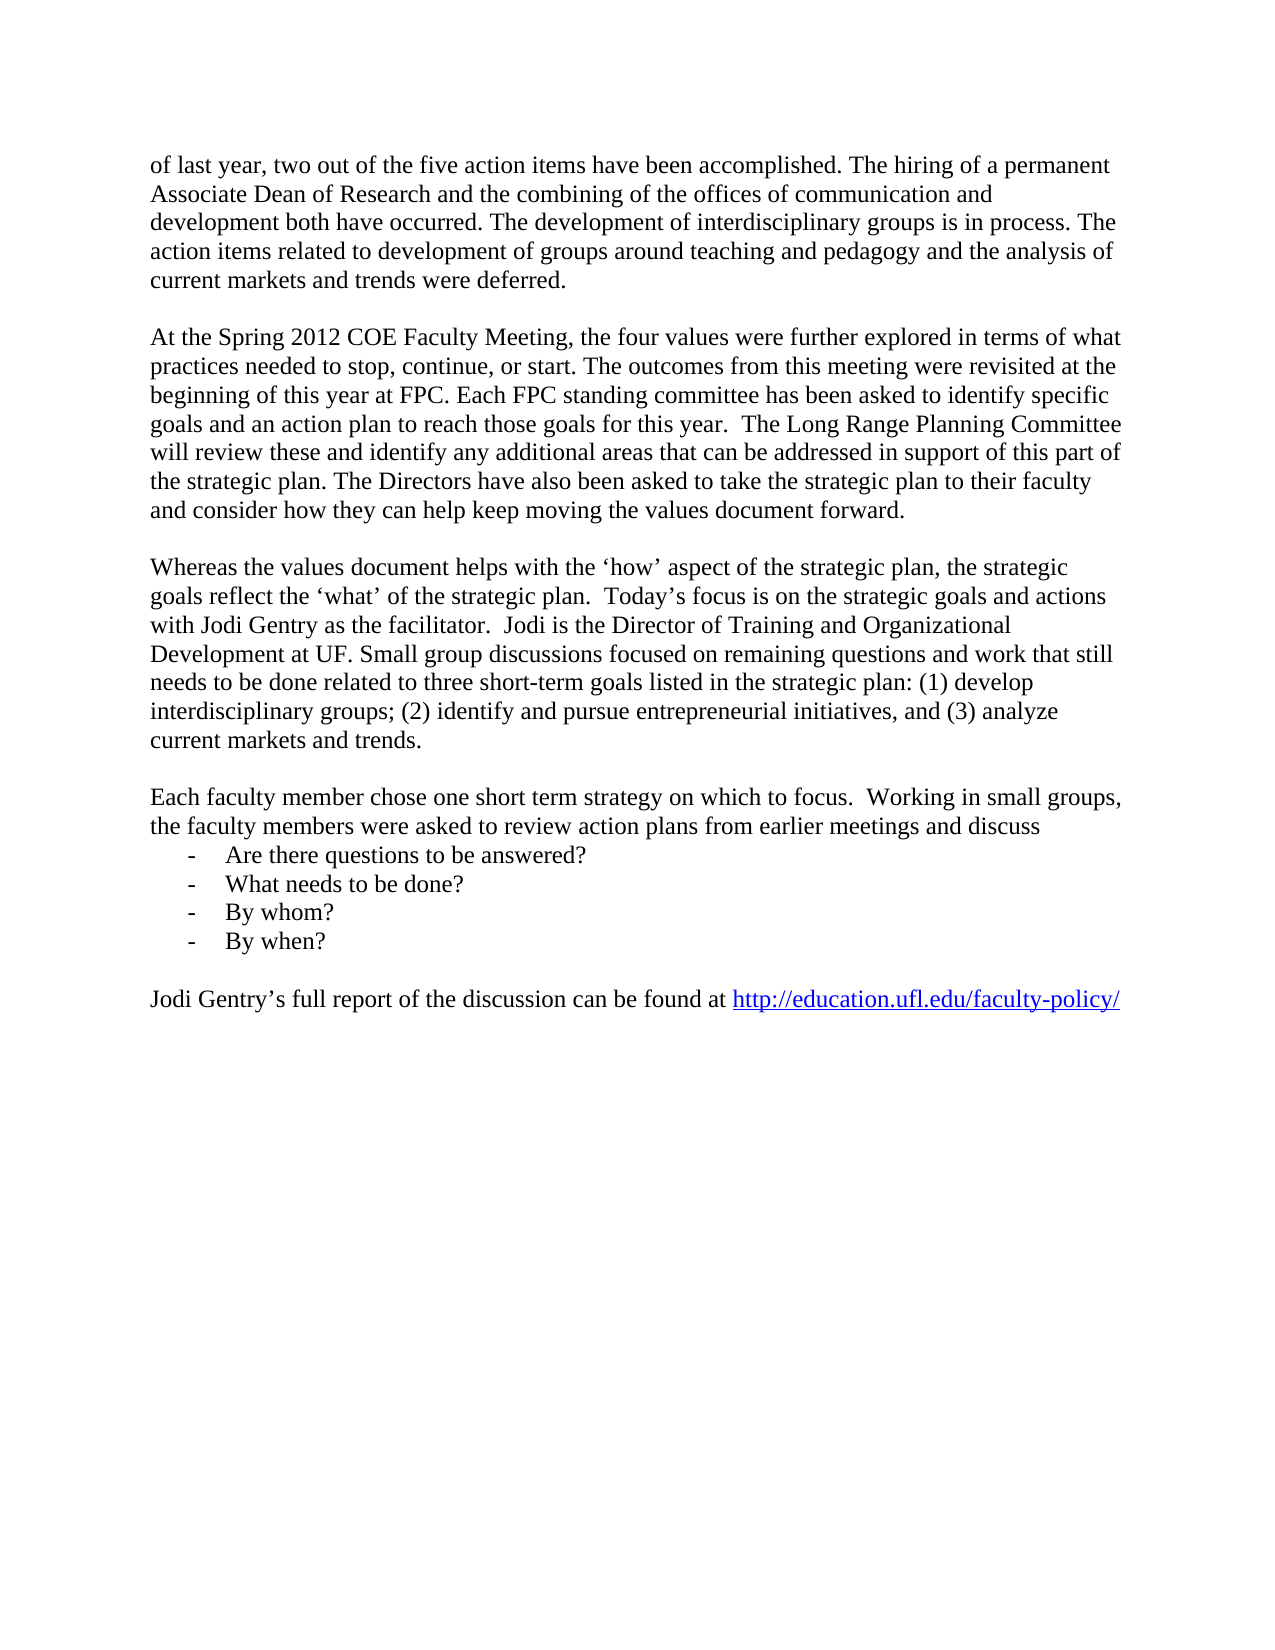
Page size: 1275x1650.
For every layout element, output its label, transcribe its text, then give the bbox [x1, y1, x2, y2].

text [150, 150, 1125, 294]
text Whereas the values document helps with the ‘how’ aspect of the strategic plan, the strategic goals reflect the ‘what’ of the strategic plan. Today’s focus is on the strategic goals and actions with Jodi Gentry as the facilitator. Jodi is the Director of Training and Organizational Development at UF. Small group discussions focused on remaining questions and work that still needs to be done related to three short-term goals listed in the strategic plan: (1) develop interdisciplinary groups; (2) identify and pursue entrepreneurial initiatives, and (3) analyze current markets and trends. [150, 552, 1125, 754]
text At the Spring 2012 COE Faculty Meeting, the four values were further explored in terms of what practices needed to stop, continue, or start. The outcomes from this meeting were revisited at the beginning of this year at FPC. Each FPC standing committee has been asked to identify specific goals and an action plan to reach those goals for this year. The Long Range Planning Committee will review these and identify any additional areas that can be addressed in support of this part of the strategic plan. The Directors have also been asked to take the strategic plan to their faculty and consider how they can help keep moving the values document forward. [150, 322, 1125, 524]
list Are there questions to be answered? [187, 840, 1125, 869]
list By whom? [187, 897, 1125, 926]
list By when? [187, 926, 1125, 955]
text Each faculty member chose one short term strategy on which to focus. Working in small groups, the faculty members were asked to review action plans from earlier meetings and discuss [150, 782, 1125, 840]
text Jodi Gentry’s full report of the discussion can be found at http://education.ufl.edu/faculty-policy/ [150, 984, 1125, 1012]
list What needs to be done? [187, 869, 1125, 897]
